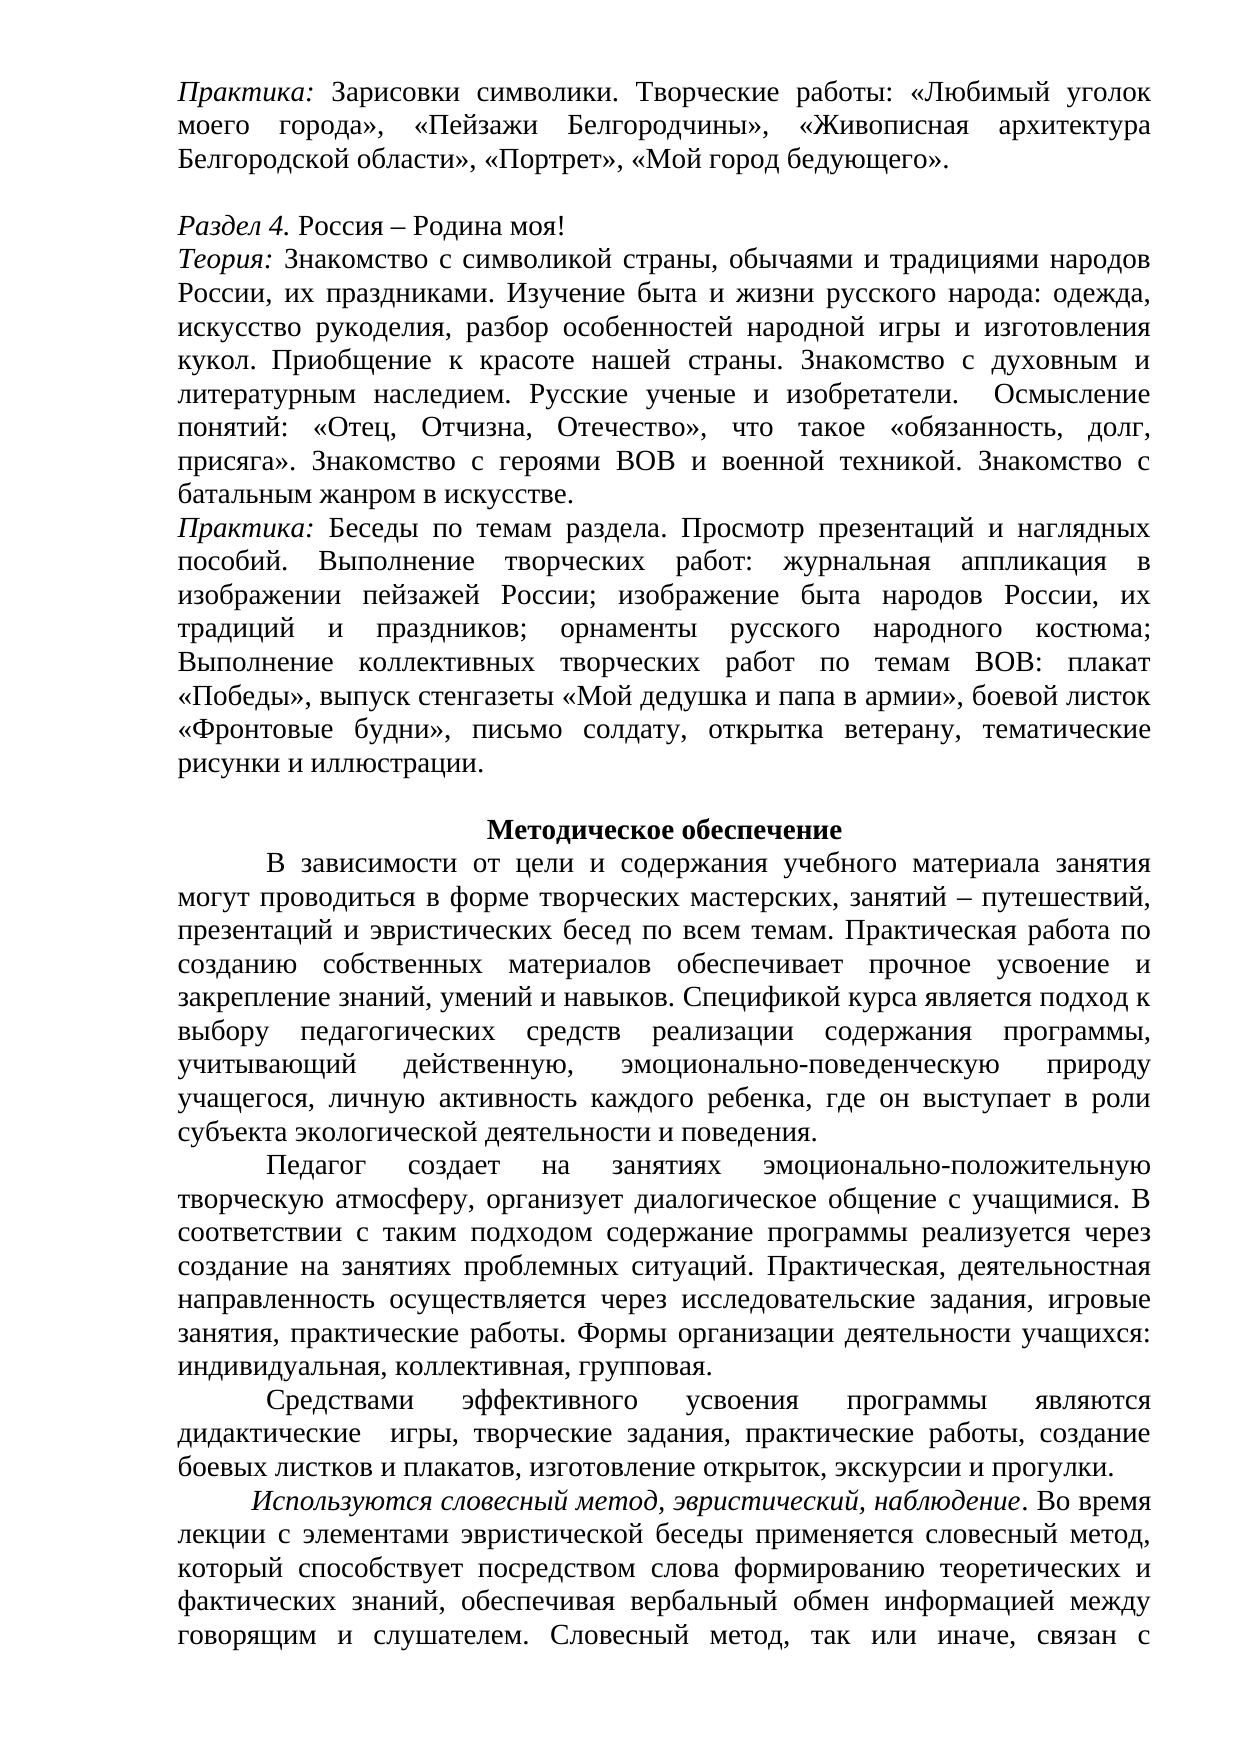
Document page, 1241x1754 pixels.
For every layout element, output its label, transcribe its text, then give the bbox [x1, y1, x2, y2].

text В зависимости от цели и содержания учебного материала занятия могут проводиться в форме творческих мастерских, занятий – путешествий, презентаций и эвристических бесед по всем темам. Практическая работа по созданию собственных материалов обеспечивает прочное усвоение и закрепление знаний, умений и навыков. Спецификой курса является подход к выбору педагогических средств реализации содержания программы, учитывающий действенную, эмоционально-поведенческую природу учащегося, личную активность каждого ребенка, где он выступает в роли субъекта экологической деятельности и поведения. [177, 845, 1152, 1147]
text Методическое обеспечение [177, 812, 1152, 845]
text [177, 1483, 1152, 1650]
text Раздел 4. Россия – Родина моя! [177, 208, 1152, 242]
text Средствами эффективного усвоения программы являются дидактические игры, творческие задания, практические работы, создание боевых листков и плакатов, изготовление открыток, экскурсии и прогулки. [177, 1382, 1152, 1483]
text Теория: Знакомство с символикой страны, обычаями и традициями народов России, их праздниками. Изучение быта и жизни русского народа: одежда, искусство рукоделия, разбор особенностей народной игры и изготовления кукол. Приобщение к красоте нашей страны. Знакомство с духовным и литературным наследием. Русские ученые и изобретатели. Осмысление понятий: «Отец, Отчизна, Отечество», что такое «обязанность, долг, присяга». Знакомство с героями ВОВ и военной техникой. Знакомство с батальным жанром в искусстве. [177, 242, 1152, 510]
text Педагог создает на занятиях эмоционально-положительную творческую атмосферу, организует диалогическое общение с учащимися. В соответствии с таким подходом содержание программы реализуется через создание на занятиях проблемных ситуаций. Практическая, деятельностная направленность осуществляется через исследовательские задания, игровые занятия, практические работы. Формы организации деятельности учащихся: индивидуальная, коллективная, групповая. [177, 1147, 1152, 1382]
text Практика: Беседы по темам раздела. Просмотр презентаций и наглядных пособий. Выполнение творческих работ: журнальная аппликация в изображении пейзажей России; изображение быта народов России, их традиций и праздников; орнаменты русского народного костюма; Выполнение коллективных творческих работ по темам ВОВ: плакат «Победы», выпуск стенгазеты «Мой дедушка и папа в армии», боевой листок «Фронтовые будни», письмо солдату, открытка ветерану, тематические рисунки и иллюстрации. [177, 510, 1152, 778]
text Практика: Зарисовки символики. Творческие работы: «Любимый уголок моего города», «Пейзажи Белгородчины», «Живописная архитектура Белгородской области», «Портрет», «Мой город бедующего». [177, 74, 1152, 174]
